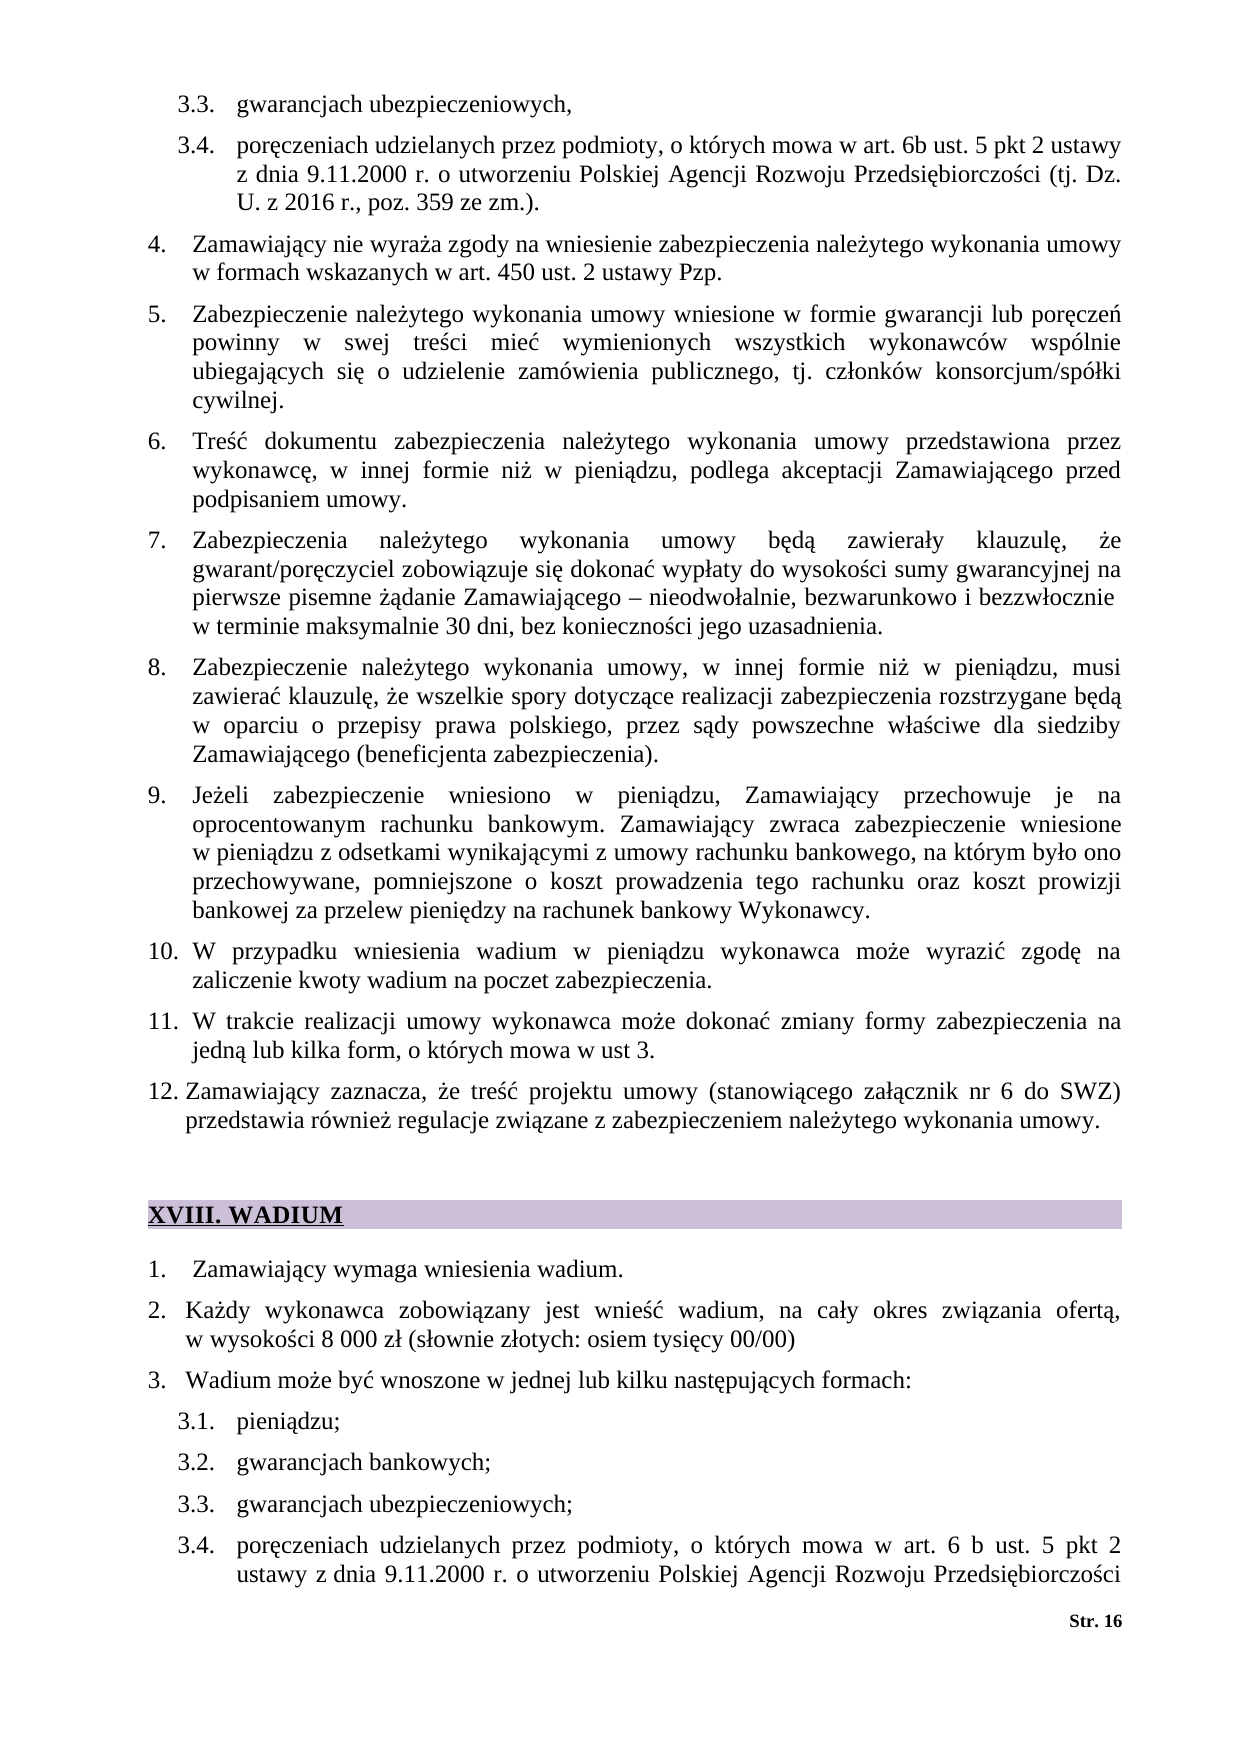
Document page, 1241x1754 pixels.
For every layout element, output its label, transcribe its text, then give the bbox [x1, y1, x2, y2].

list Zamawiający nie wyraża zgody na wniesienie zabezpieczenia należytego wykonania umowy w formach wskazanych w art. 450 ust. 2 ustawy Pzp. [148, 229, 1122, 286]
list Treść dokumentu zabezpieczenia należytego wykonania umowy przedstawiona przez wykonawcę, w innej formie niż w pieniądzu, podlega akceptacji Zamawiającego przed podpisaniem umowy. [148, 426, 1122, 512]
list Zamawiający wymaga wniesienia wadium. [148, 1254, 1122, 1282]
list pieniądzu; [177, 1406, 1122, 1435]
list gwarancjach bankowych; [177, 1447, 1122, 1476]
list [177, 1530, 1122, 1587]
list poręczeniach udzielanych przez podmioty, o których mowa w art. 6b ust. 5 pkt 2 ustawy z dnia 9.11.2000 r. o utworzeniu Polskiej Agencji Rozwoju Przedsiębiorczości (tj. Dz. U. z 2016 r., poz. 359 ze zm.). [177, 130, 1122, 216]
subtitle XVIII. WADIUM [148, 1200, 1122, 1229]
list Wadium może być wnoszone w jednej lub kilku następujących formach: [148, 1365, 1122, 1394]
list Zamawiający zaznacza, że treść projektu umowy (stanowiącego załącznik nr 6 do SWZ) przedstawia również regulacje związane z zabezpieczeniem należytego wykonania umowy. [148, 1076, 1122, 1134]
list Zabezpieczenie należytego wykonania umowy, w innej formie niż w pieniądzu, musi zawierać klauzulę, że wszelkie spory dotyczące realizacji zabezpieczenia rozstrzygane będą w oparciu o przepisy prawa polskiego, przez sądy powszechne właściwe dla siedziby Zamawiającego (beneficjenta zabezpieczenia). [148, 652, 1122, 767]
list W przypadku wniesienia wadium w pieniądzu wykonawca może wyrazić zgodę na zaliczenie kwoty wadium na poczet zabezpieczenia. [148, 936, 1122, 994]
list Jeżeli zabezpieczenie wniesiono w pieniądzu, Zamawiający przechowuje je na oprocentowanym rachunku bankowym. Zamawiający zwraca zabezpieczenie wniesione w pieniądzu z odsetkami wynikającymi z umowy rachunku bankowego, na którym było ono przechowywane, pomniejszone o koszt prowadzenia tego rachunku oraz koszt prowizji bankowej za przelew pieniędzy na rachunek bankowy Wykonawcy. [148, 780, 1122, 924]
list Każdy wykonawca zobowiązany jest wnieść wadium, na cały okres związania ofertą, w wysokości 8 000 zł (słownie złotych: osiem tysięcy 00/00) [148, 1295, 1122, 1352]
list gwarancjach ubezpieczeniowych; [177, 1489, 1122, 1517]
list gwarancjach ubezpieczeniowych, [177, 89, 1122, 117]
list Zabezpieczenie należytego wykonania umowy wniesione w formie gwarancji lub poręczeń powinny w swej treści mieć wymienionych wszystkich wykonawców wspólnie ubiegających się o udzielenie zamówienia publicznego, tj. członków konsorcjum/spółki cywilnej. [148, 299, 1122, 414]
list Zabezpieczenia należytego wykonania umowy będą zawierały klauzulę, że gwarant/poręczyciel zobowiązuje się dokonać wypłaty do wysokości sumy gwarancyjnej na pierwsze pisemne żądanie Zamawiającego – nieodwołalnie, bezwarunkowo i bezzwłocznie w terminie maksymalnie 30 dni, bez konieczności jego uzasadnienia. [148, 525, 1122, 640]
list W trakcie realizacji umowy wykonawca może dokonać zmiany formy zabezpieczenia na jedną lub kilka form, o których mowa w ust 3. [148, 1006, 1122, 1064]
